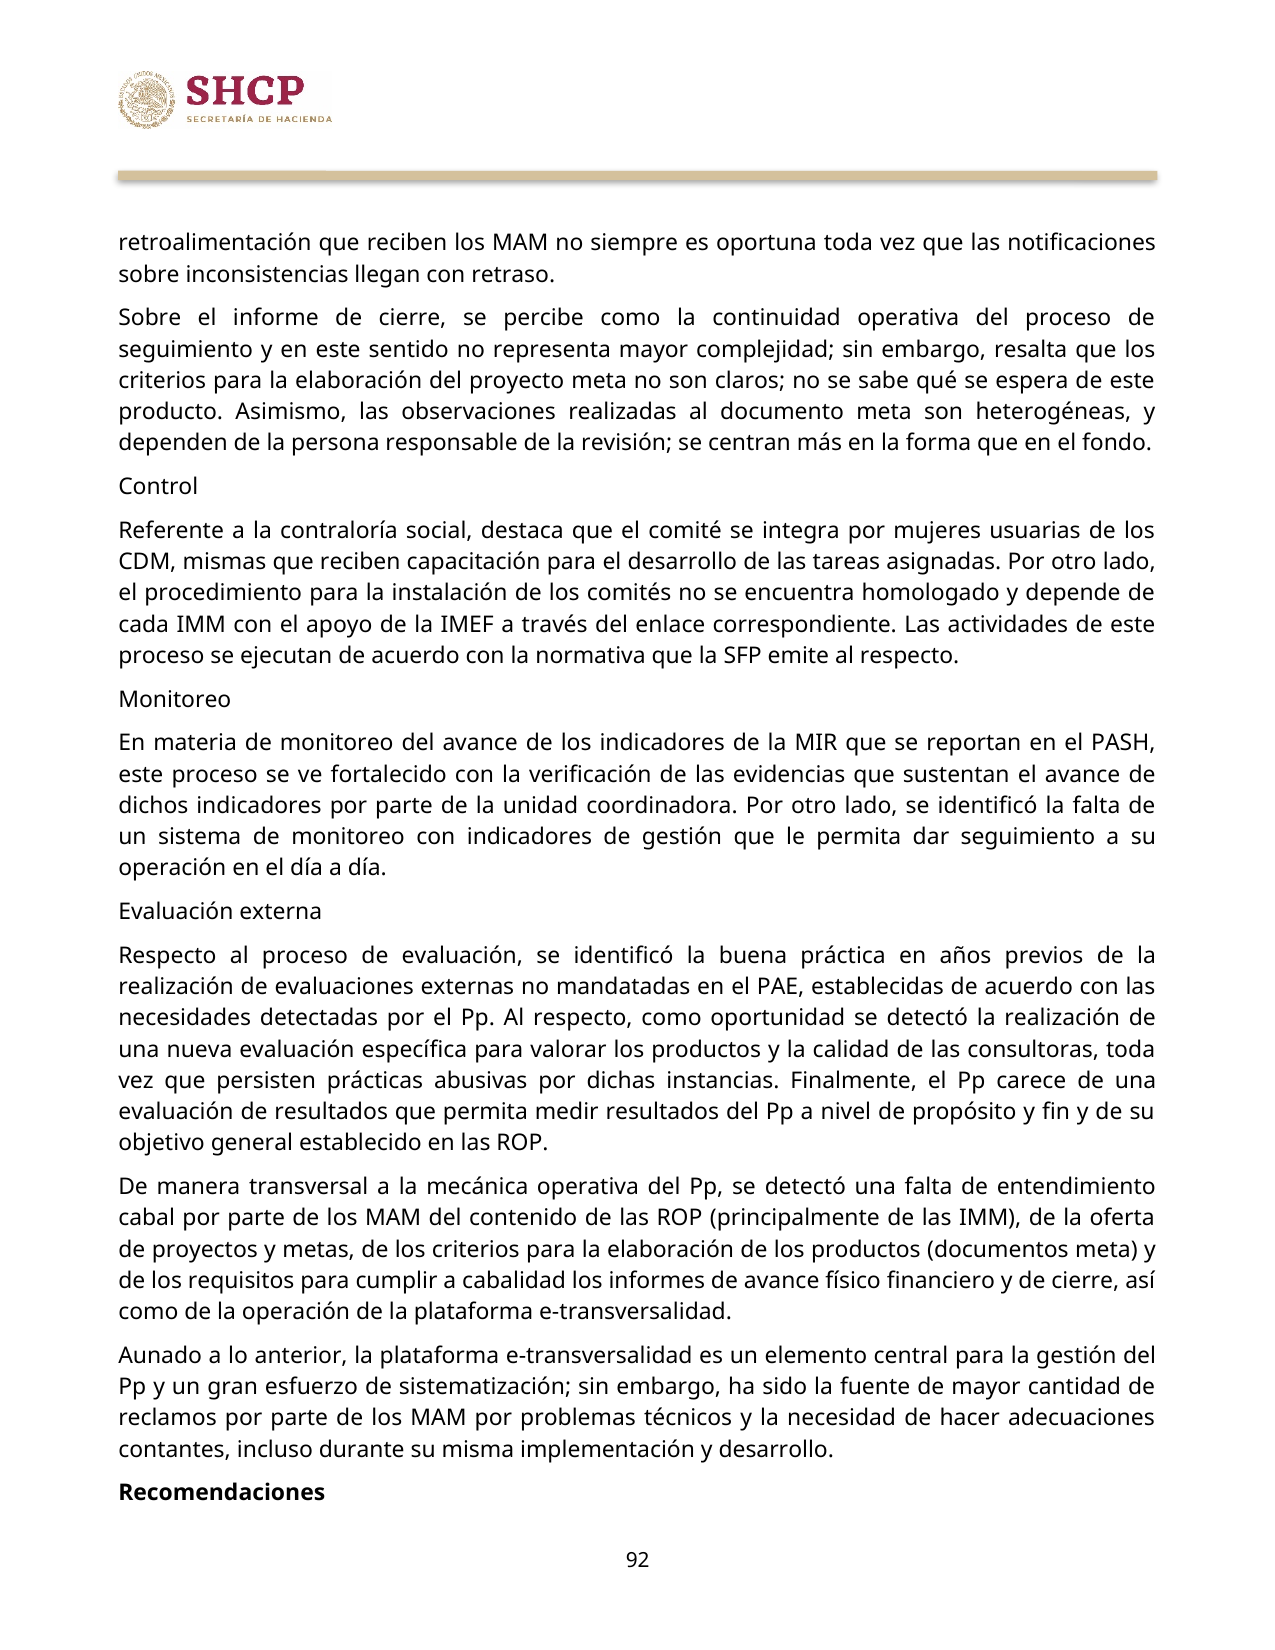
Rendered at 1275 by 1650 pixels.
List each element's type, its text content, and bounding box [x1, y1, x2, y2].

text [118, 226, 1157, 289]
text Aunado a lo anterior, la plataforma e-transversalidad es un elemento central para la gestión del Pp y un gran esfuerzo de sistematización; sin embargo, ha sido la fuente de mayor cantidad de reclamos por parte de los MAM por problemas técnicos y la necesidad de hacer adecuaciones contantes, incluso durante su misma implementación y desarrollo. [118, 1339, 1157, 1464]
text Sobre el informe de cierre, se percibe como la continuidad operativa del proceso de seguimiento y en este sentido no representa mayor complejidad; sin embargo, resalta que los criterios para la elaboración del proyecto meta no son claros; no se sabe qué se espera de este producto. Asimismo, las observaciones realizadas al documento meta son heterogéneas, y dependen de la persona responsable de la revisión; se centran más en la forma que en el fondo. [118, 301, 1157, 458]
text Respecto al proceso de evaluación, se identificó la buena práctica en años previos de la realización de evaluaciones externas no mandatadas en el PAE, establecidas de acuerdo con las necesidades detectadas por el Pp. Al respecto, como oportunidad se detectó la realización de una nueva evaluación específica para valorar los productos y la calidad de las consultoras, toda vez que persisten prácticas abusivas por dichas instancias. Finalmente, el Pp carece de una evaluación de resultados que permita medir resultados del Pp a nivel de propósito y fin y de su objetivo general establecido en las ROP. [118, 939, 1157, 1158]
text Referente a la contraloría social, destaca que el comité se integra por mujeres usuarias de los CDM, mismas que reciben capacitación para el desarrollo de las tareas asignadas. Por otro lado, el procedimiento para la instalación de los comités no se encuentra homologado y depende de cada IMM con el apoyo de la IMEF a través del enlace correspondiente. Las actividades de este proceso se ejecutan de acuerdo con la normativa que la SFP emite al respecto. [118, 514, 1157, 670]
picture [118, 71, 333, 129]
text Recomendaciones [118, 1476, 1157, 1508]
text Monitoreo [118, 683, 1157, 714]
text De manera transversal a la mecánica operativa del Pp, se detectó una falta de entendimiento cabal por parte de los MAM del contenido de las ROP (principalmente de las IMM), de la oferta de proyectos y metas, de los criterios para la elaboración de los productos (documentos meta) y de los requisitos para cumplir a cabalidad los informes de avance físico financiero y de cierre, así como de la operación de la plataforma e-transversalidad. [118, 1170, 1157, 1326]
text Control [118, 470, 1157, 501]
text Evaluación externa [118, 895, 1157, 926]
text En materia de monitoreo del avance de los indicadores de la MIR que se reportan en el PASH, este proceso se ve fortalecido con la verificación de las evidencias que sustentan el avance de dichos indicadores por parte de la unidad coordinadora. Por otro lado, se identificó la falta de un sistema de monitoreo con indicadores de gestión que le permita dar seguimiento a su operación en el día a día. [118, 726, 1157, 883]
